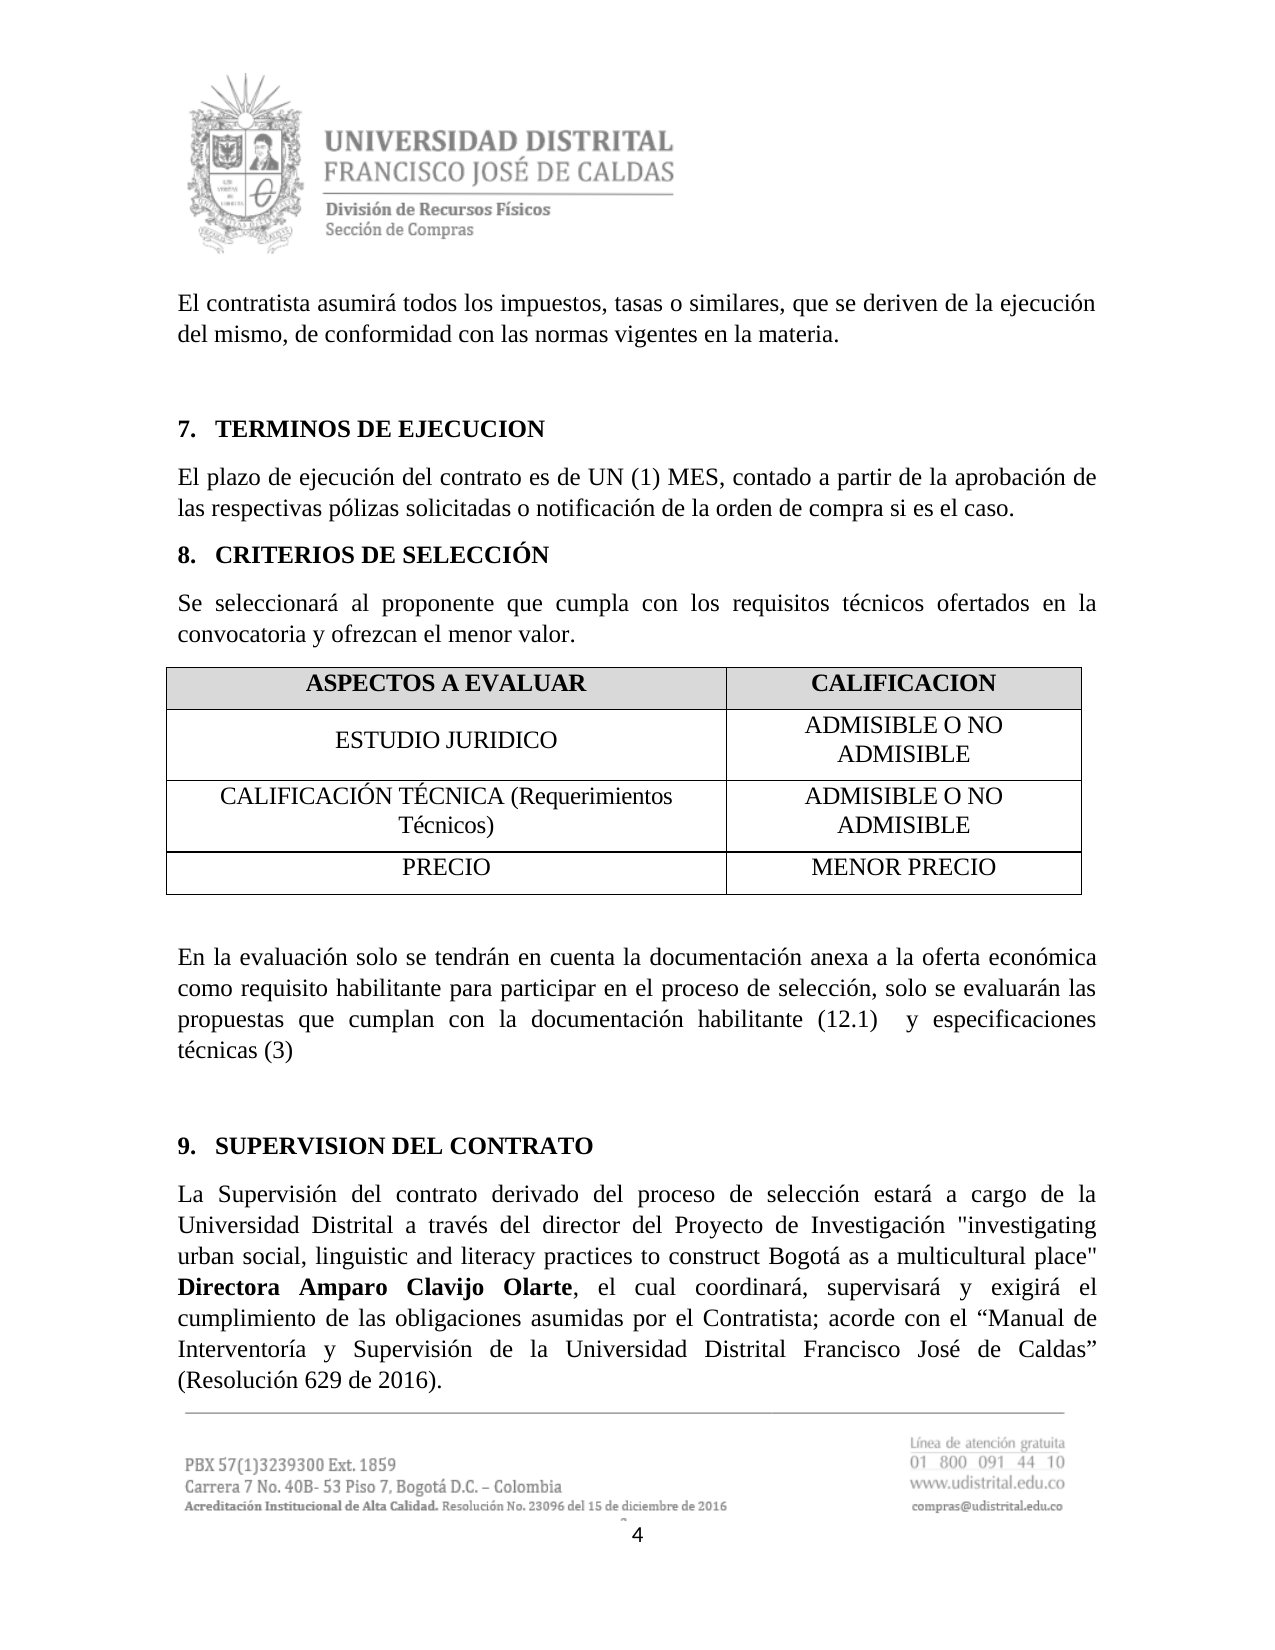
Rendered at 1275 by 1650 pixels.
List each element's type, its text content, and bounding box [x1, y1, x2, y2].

table_cell ADMISIBLE O NO ADMISIBLE [727, 710, 1081, 780]
text El plazo de ejecución del contrato es de UN (1) MES, contado a partir de la aprobación de las respectivas pólizas solicitadas o notificación de la orden de compra si es el caso. [177, 462, 1098, 522]
table_cell PRECIO [167, 853, 726, 894]
picture [177, 73, 692, 260]
table_cell ADMISIBLE O NO ADMISIBLE [727, 781, 1081, 851]
table_header ASPECTOS A EVALUAR [167, 668, 726, 709]
text Se seleccionará al proponente que cumpla con los requisitos técnicos ofertados en la convocatoria y ofrezcan el menor valor. [177, 588, 1098, 648]
table_cell ESTUDIO JURIDICO [167, 710, 726, 780]
picture [177, 1411, 1098, 1521]
list CRITERIOS DE SELECCIÓN [177, 541, 1098, 569]
list TERMINOS DE EJECUCION [177, 414, 1098, 443]
text La Supervisión del contrato derivado del proceso de selección estará a cargo de la Universidad Distrital a través del director del Proyecto de Investigación "investigating urban social, linguistic and literacy practices to construct Bogotá as a multicultural place" Directora Amparo Clavijo Olarte, el cual coordinará, supervisará y exigirá el cumplimiento de las obligaciones asumidas por el Contratista; acorde con el “Manual de Interventoría y Supervisión de la Universidad Distrital Francisco José de Caldas” (Resolución 629 de 2016). [177, 1179, 1098, 1394]
list SUPERVISION DEL CONTRATO [177, 1131, 1098, 1160]
table_cell CALIFICACIÓN TÉCNICA (Requerimientos Técnicos) [167, 781, 726, 851]
table_header CALIFICACION [727, 668, 1081, 709]
text El contratista asumirá todos los impuestos, tasas o similares, que se deriven de la ejecución del mismo, de conformidad con las normas vigentes en la materia. [177, 288, 1098, 347]
table_cell MENOR PRECIO [727, 853, 1081, 894]
text En la evaluación solo se tendrán en cuenta la documentación anexa a la oferta económica como requisito habilitante para participar en el proceso de selección, solo se evaluarán las propuestas que cumplan con la documentación habilitante (12.1) y especificaciones técnicas (3) [177, 942, 1098, 1064]
